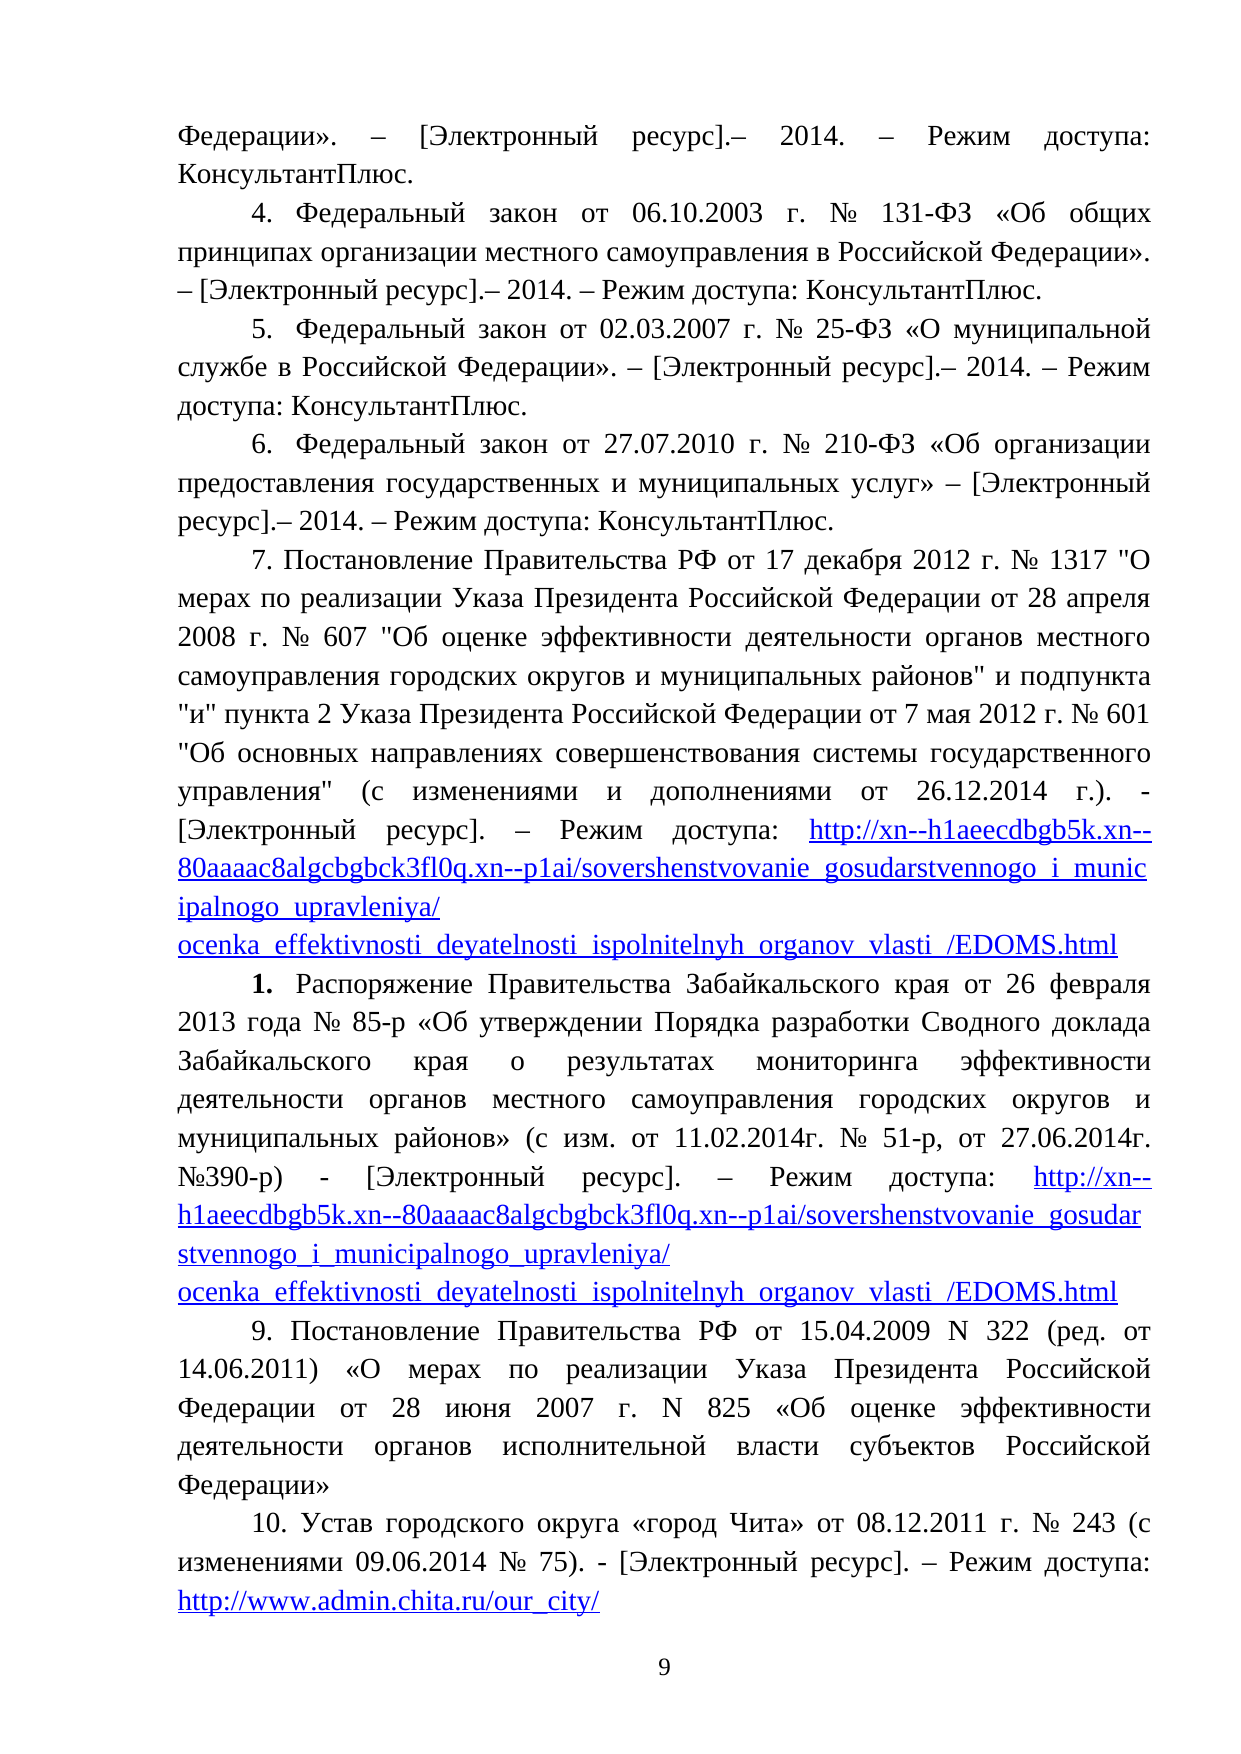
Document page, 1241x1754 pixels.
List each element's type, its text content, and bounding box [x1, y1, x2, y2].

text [177, 118, 1152, 190]
text 10. Устав городского округа «город Чита» от 08.12.2011 г. № 243 (с изменениями 09.06.2014 № 75). - [Электронный ресурс]. – Режим доступа: http://www.admin.chita.ru/our_city/ [177, 1506, 1152, 1616]
text 7. Постановление Правительства РФ от 17 декабря 2012 г. № 1317 "О мерах по реализации Указа Президента Российской Федерации от 28 апреля 2008 г. № 607 "Об оценке эффективности деятельности органов местного самоуправления городских округов и муниципальных районов" и подпункта "и" пункта 2 Указа Президента Российской Федерации от 7 мая 2012 г. № 601 "Об основных направлениях совершенствования системы государственного управления" (с изменениями и дополнениями от 26.12.2014 г.). - [Электронный ресурс]. – Режим доступа: http://xn--h1aeecdbgb5k.xn--80aaaac8algcbgbck3fl0q.xn--p1ai/sovershenstvovanie_gosudarstvennogo_i_municipalnogo_upravleniya/ocenka_effektivnosti_deyatelnosti_ispolnitelnyh_organov_vlasti_/EDOMS.html [177, 542, 1152, 961]
text 4. Федеральный закон от 06.10.2003 г. № 131-ФЗ «Об общих принципах организации местного самоуправления в Российской Федерации». – [Электронный ресурс].– 2014. – Режим доступа: КонсультантПлюс. [177, 195, 1152, 306]
text 9. Постановление Правительства РФ от 15.04.2009 N 322 (ред. от 14.06.2011) «О мерах по реализации Указа Президента Российской Федерации от 28 июня 2007 г. N 825 «Об оценке эффективности деятельности органов исполнительной власти субъектов Российской Федерации» [177, 1313, 1152, 1501]
list Распоряжение Правительства Забайкальского края от 26 февраля 2013 года № 85-р «Об утверждении Порядка разработки Сводного доклада Забайкальского края о результатах мониторинга эффективности деятельности органов местного самоуправления городских округов и муниципальных районов» (с изм. от 11.02.2014г. № 51-р, от 27.06.2014г. №390-р) - [Электронный ресурс]. – Режим доступа: http://xn--h1aeecdbgb5k.xn--80aaaac8algcbgbck3fl0q.xn--p1ai/sovershenstvovanie_gosudarstvennogo_i_municipalnogo_upravleniya/ocenka_effektivnosti_deyatelnosti_ispolnitelnyh_organov_vlasti_/EDOMS.html [177, 966, 1152, 1308]
text 5. Федеральный закон от 02.03.2007 г. № 25-ФЗ «О муниципальной службе в Российской Федерации». – [Электронный ресурс].– 2014. – Режим доступа: КонсультантПлюс. [177, 311, 1152, 421]
text 6. Федеральный закон от 27.07.2010 г. № 210-ФЗ «Об организации предоставления государственных и муниципальных услуг» – [Электронный ресурс].– 2014. – Режим доступа: КонсультантПлюс. [177, 426, 1152, 537]
